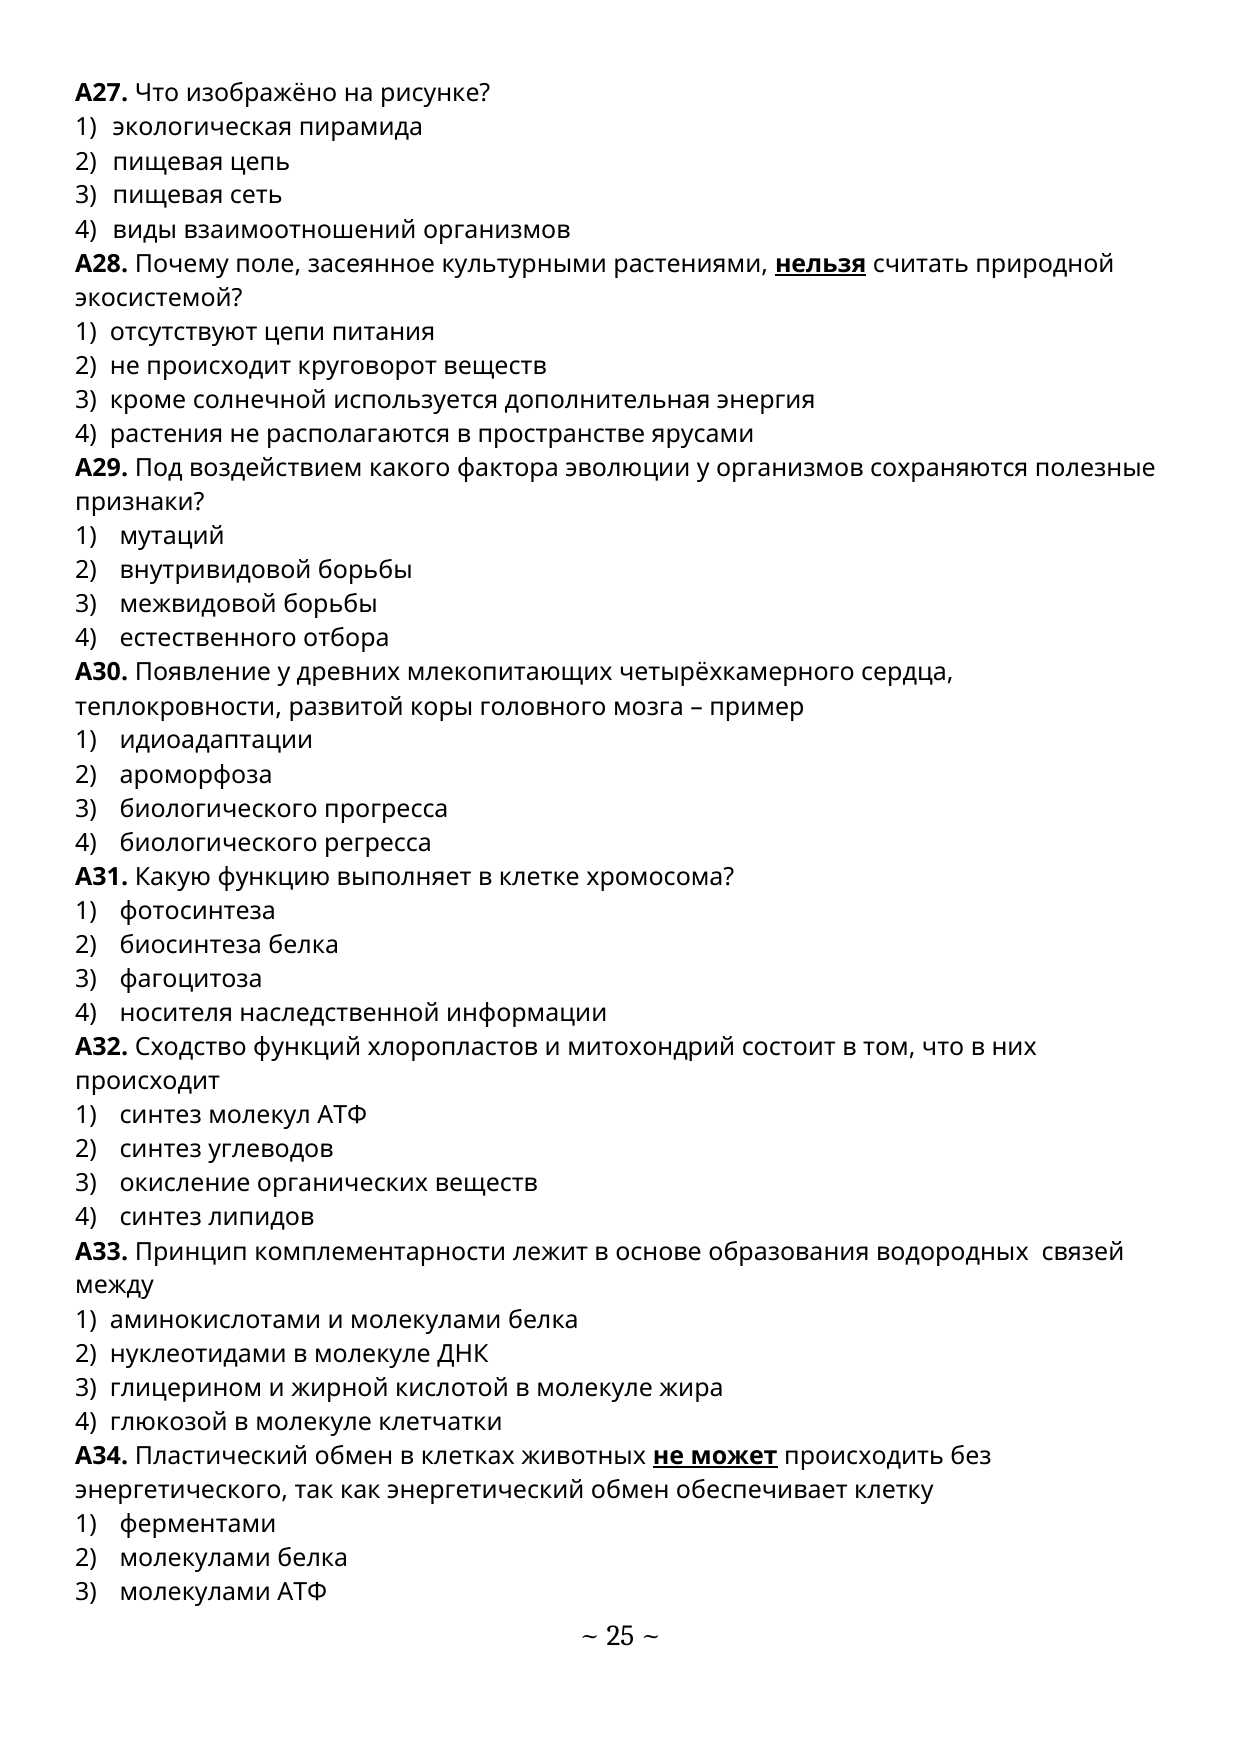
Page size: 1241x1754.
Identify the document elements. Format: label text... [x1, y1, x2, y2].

list молекулами белка [75, 1540, 1165, 1574]
list экологическая пирамида [75, 109, 1165, 143]
text 4) глюкозой в молекуле клетчатки [75, 1403, 1165, 1437]
text 4) растения не располагаются в пространстве ярусами [75, 416, 1165, 450]
list носителя наследственной информации [75, 995, 1165, 1029]
list пищевая цепь [75, 143, 1165, 177]
list ароморфоза [75, 756, 1165, 790]
list идиоадаптации [75, 722, 1165, 756]
text 2) нуклеотидами в молекуле ДНК [75, 1335, 1165, 1369]
list фагоцитоза [75, 961, 1165, 995]
list пищевая сеть [75, 177, 1165, 211]
list межвидовой борьбы [75, 586, 1165, 620]
list мутаций [75, 518, 1165, 552]
text А30. Появление у древних млекопитающих четырёхкамерного сердца, теплокровности, развитой коры головного мозга – пример [75, 654, 1165, 722]
text А27. Что изображёно на рисунке? [75, 75, 1165, 109]
list окисление органических веществ [75, 1165, 1165, 1199]
list биологического прогресса [75, 790, 1165, 824]
list молекулами АТФ [75, 1574, 1165, 1608]
text 2) не происходит круговорот веществ [75, 347, 1165, 382]
list естественного отбора [75, 620, 1165, 654]
list ферментами [75, 1506, 1165, 1540]
list фотосинтеза [75, 892, 1165, 927]
list биологического регресса [75, 824, 1165, 858]
text А34. Пластический обмен в клетках животных не может происходить без энергетического, так как энергетический обмен обеспечивает клетку [75, 1437, 1165, 1506]
list внутривидовой борьбы [75, 552, 1165, 586]
list виды взаимоотношений организмов [75, 211, 1165, 245]
text 3) глицерином и жирной кислотой в молекуле жира [75, 1369, 1165, 1403]
list синтез углеводов [75, 1131, 1165, 1165]
text 1) аминокислотами и молекулами белка [75, 1301, 1165, 1335]
text А29. Под воздействием какого фактора эволюции у организмов сохраняются полезные признаки? [75, 450, 1165, 518]
text А28. Почему поле, засеянное культурными растениями, нельзя считать природной экосистемой? [75, 245, 1165, 313]
text 3) кроме солнечной используется дополнительная энергия [75, 382, 1165, 416]
list биосинтеза белка [75, 927, 1165, 961]
text 1) отсутствуют цепи питания [75, 313, 1165, 347]
text А31. Какую функцию выполняет в клетке хромосома? [75, 858, 1165, 892]
text А32. Сходство функций хлоропластов и митохондрий состоит в том, что в них происходит [75, 1029, 1165, 1097]
list синтез молекул АТФ [75, 1097, 1165, 1131]
text А33. Принцип комплементарности лежит в основе образования водородных связей между [75, 1233, 1165, 1301]
list синтез липидов [75, 1199, 1165, 1233]
